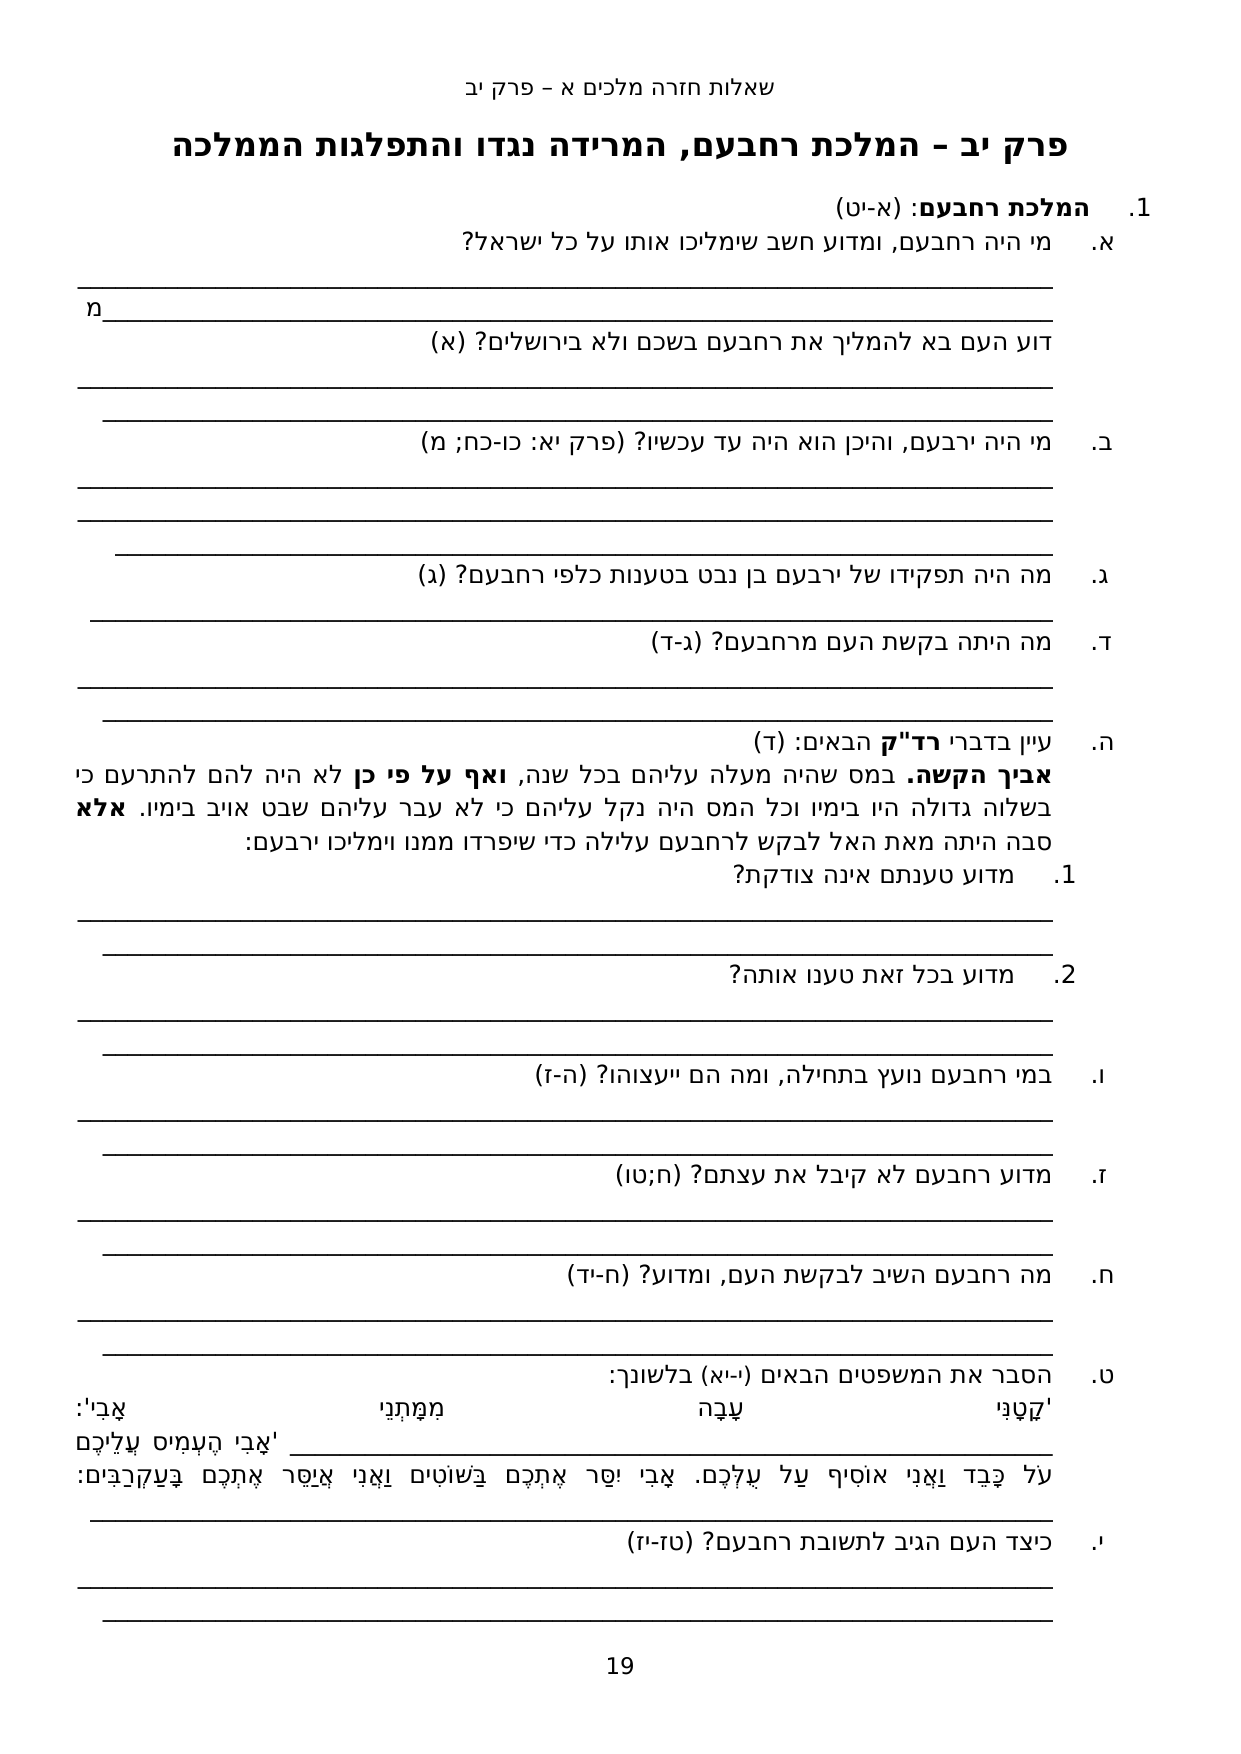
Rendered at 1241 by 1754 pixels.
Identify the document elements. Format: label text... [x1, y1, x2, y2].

list המלכת רחבעם: (א-יט) [75, 190, 1128, 223]
text _____________________________________________________________________________ [75, 590, 1053, 623]
list כיצד העם הגיב לתשובת רחבעם? (טז-יז) [75, 1523, 1090, 1557]
list מדוע בכל זאת טענו אותה? [75, 957, 1053, 990]
text 'קָטָנִּי עָבָה מִמָּתְנֵי אָבִי': _____________________________________________________________ 'אָבִי הֶעְמִיס עֲלֵיכֶם עֹל כָּבֵד וַאֲנִי אוֹסִיף עַל עֻלְּכֶם. אָבִי יִסַּר אֶתְכֶם בַּשּׁוֹטִים וַאֲנִי אֲיַסֵּר אֶתְכֶם בָּעַקְרַבִּים: _____________________________________________________________________________ [75, 1390, 1053, 1523]
text __________________________________________________________________________________________________________________________________________________________מדוע העם בא להמליך את רחבעם בשכם ולא בירושלים? (א) [75, 257, 1053, 357]
list מה רחבעם השיב לבקשת העם, ומדוע? (ח-יד) [75, 1257, 1090, 1290]
subtitle פרק יב – המלכת רחבעם, המרידה נגדו והתפלגות הממלכה [75, 125, 1165, 164]
text _______________________________________________________________________________________________________________________________________________________________________________________________________________________________________ [75, 457, 1053, 557]
list מי היה ירבעם, והיכן הוא היה עד עכשיו? (פרק יא: כו-כח; מ) [75, 423, 1090, 457]
list מדוע רחבעם לא קיבל את עצתם? (ח;טו) [75, 1157, 1090, 1190]
list מה היתה בקשת העם מרחבעם? (ג-ד) [75, 623, 1090, 657]
list מה היה תפקידו של ירבעם בן נבט בטענות כלפי רחבעם? (ג) [75, 557, 1090, 590]
list מדוע טענתם אינה צודקת? [75, 857, 1053, 890]
list מי היה רחבעם, ומדוע חשב שימליכו אותו על כל ישראל? [75, 223, 1090, 257]
list במי רחבעם נועץ בתחילה, ומה הם ייעצוהו? (ה-ז) [75, 1057, 1090, 1090]
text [75, 1557, 1053, 1623]
list הסבר את המשפטים הבאים (י-יא) בלשונך: [75, 1357, 1090, 1390]
text אביך הקשה. במס שהיה מעלה עליהם בכל שנה, ואף על פי כן לא היה להם להתרעם כי בשלוה גדולה היו בימיו וכל המס היה נקל עליהם כי לא עבר עליהם שבט אויב בימיו. אלא סבה היתה מאת האל לבקש לרחבעם עלילה כדי שיפרדו ממנו וימליכו ירבעם: [75, 757, 1053, 857]
list עיין בדברי רד"ק הבאים: (ד) [75, 723, 1090, 757]
